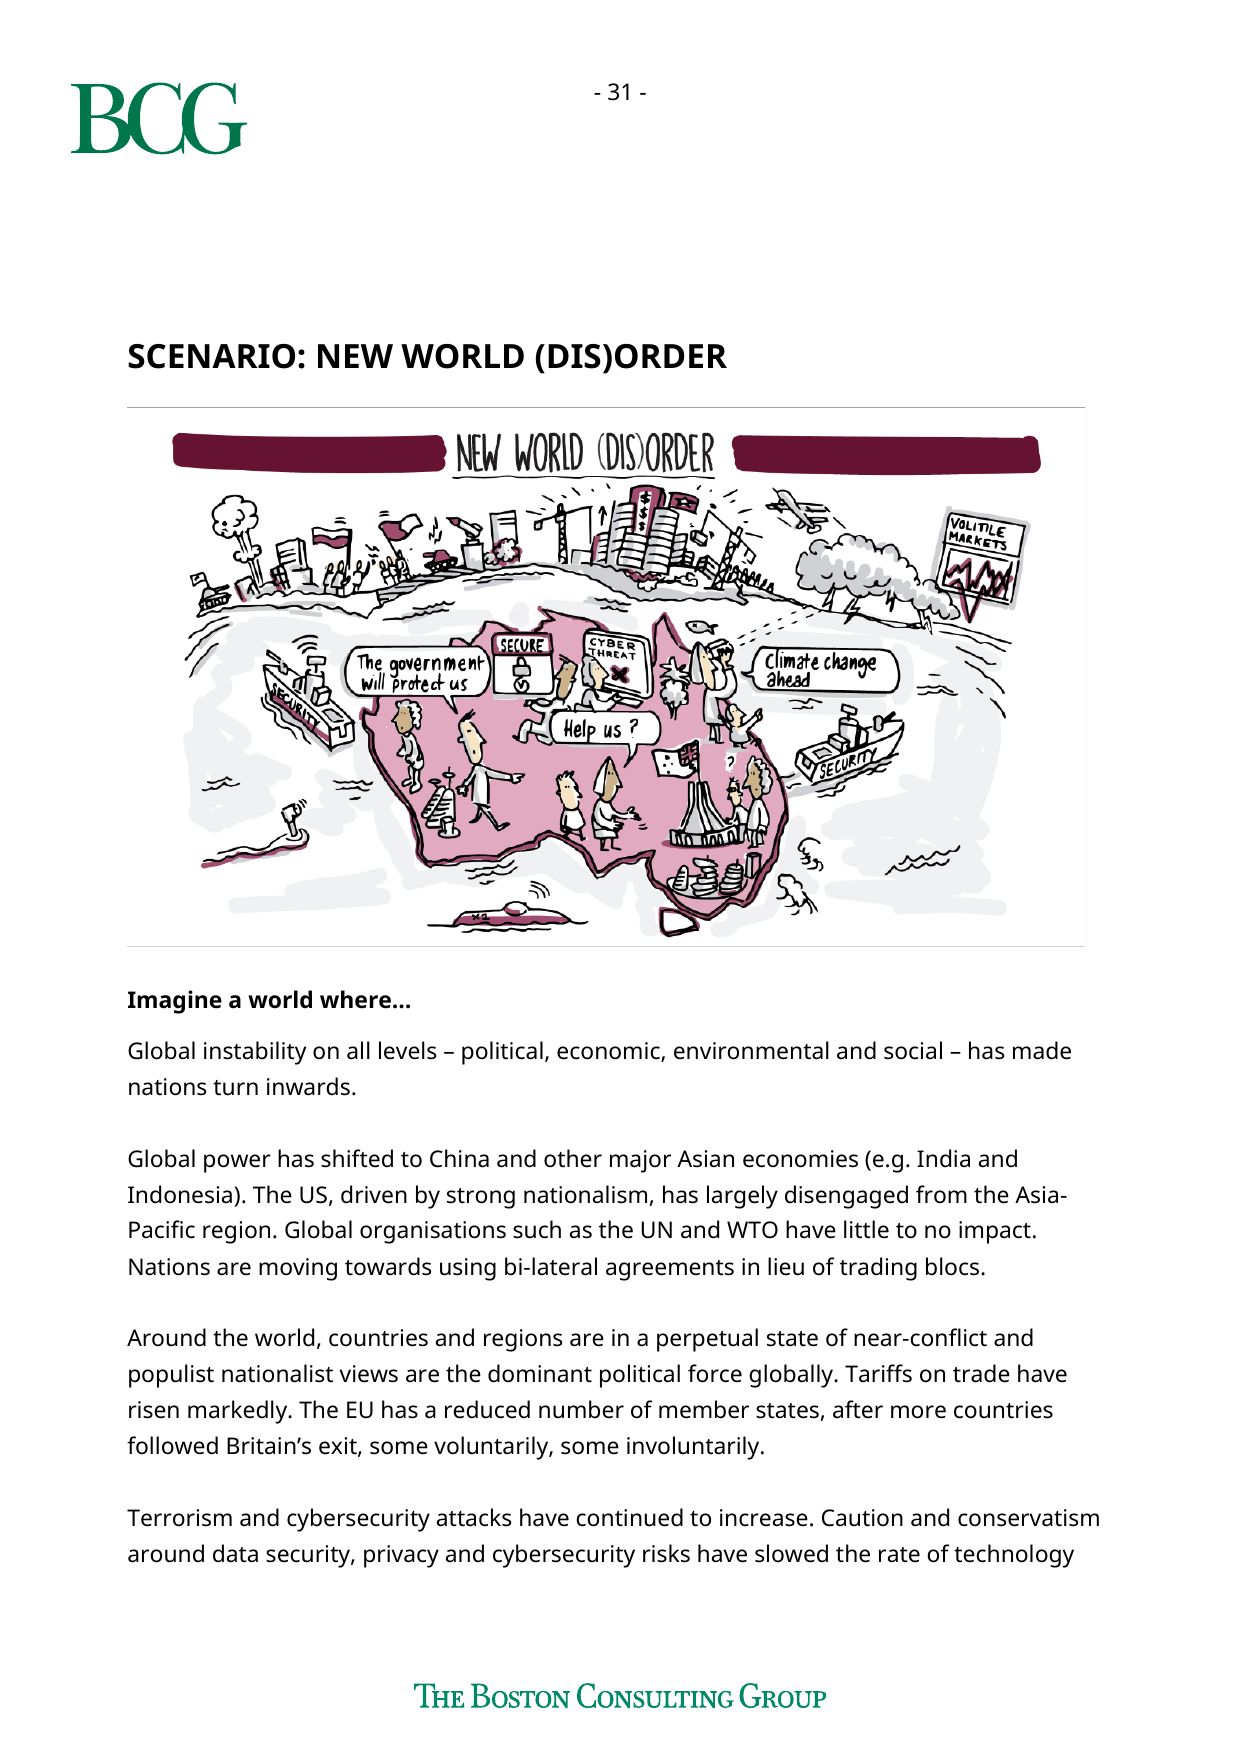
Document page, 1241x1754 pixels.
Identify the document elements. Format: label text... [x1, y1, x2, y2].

text SCENARIO: NEW WORLD (DIS)ORDER [127, 333, 1113, 378]
text Global instability on all levels – political, economic, environmental and social – has made nations turn inwards. [127, 1035, 1113, 1102]
text Around the world, countries and regions are in a perpetual state of near-conflict and populist nationalist views are the dominant political force globally. Tariffs on trade have risen markedly. The EU has a reduced number of member states, after more countries followed Britain’s exit, some voluntarily, some involuntarily. [127, 1322, 1113, 1461]
text Global power has shifted to China and other major Asian economies (e.g. India and Indonesia). The US, driven by strong nationalism, has largely disengaged from the Asia-Pacific region. Global organisations such as the UN and WTO have little to no impact. Nations are moving towards using bi-lateral agreements in lieu of trading blocs. [127, 1143, 1113, 1282]
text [127, 1502, 1113, 1569]
picture [127, 407, 1086, 947]
text Imagine a world where… [127, 984, 1113, 1016]
